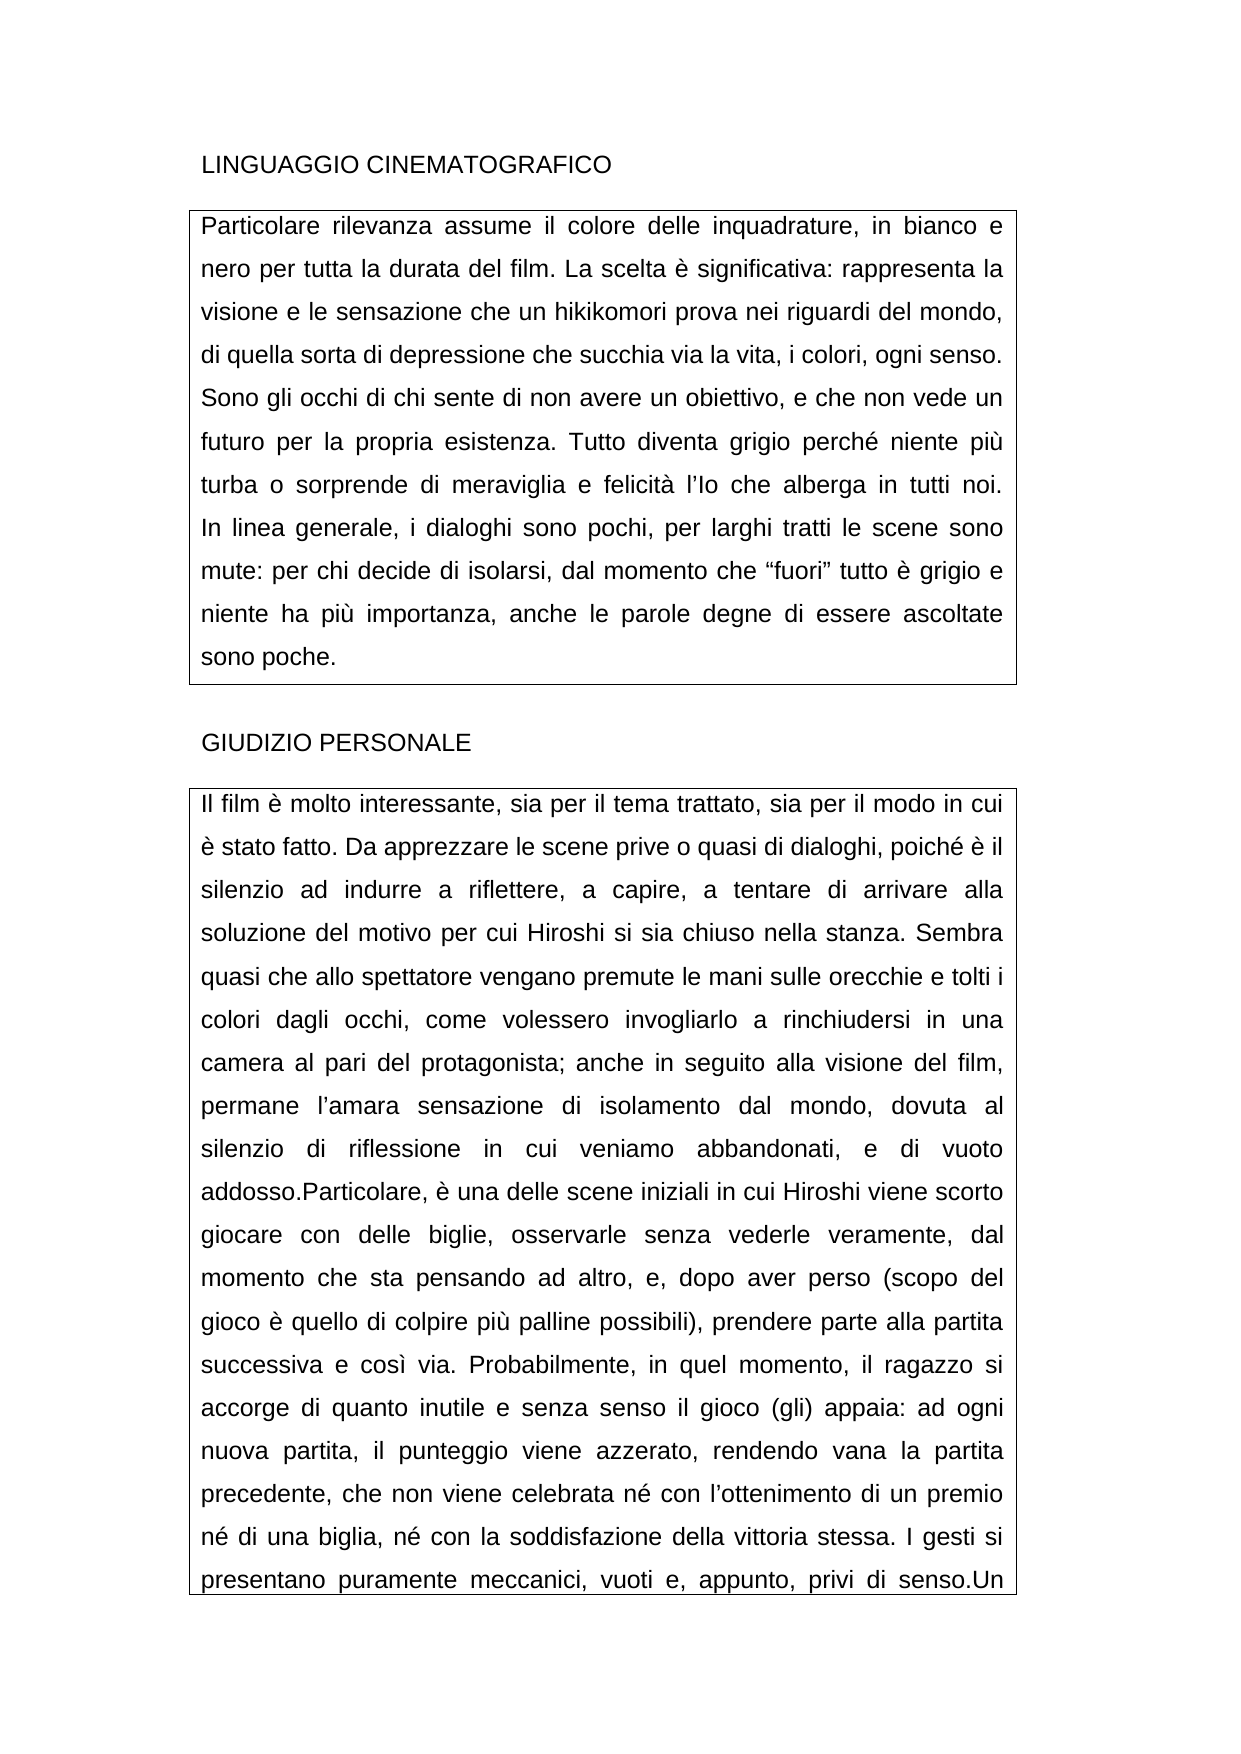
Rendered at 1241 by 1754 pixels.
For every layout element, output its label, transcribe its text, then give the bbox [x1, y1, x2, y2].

text LINGUAGGIO CINEMATOGRAFICO [201, 150, 1128, 179]
table_header Particolare rilevanza assume il colore delle inquadrature, in bianco e nero per tutta la durata del film. La scelta è significativa: rappresenta la visione e le sensazione che un hikikomori prova nei riguardi del mondo, di quella sorta di depressione che succhia via la vita, i colori, ogni senso. Sono gli occhi di chi sente di non avere un obiettivo, e che non vede un futuro per la propria esistenza. Tutto diventa grigio perché niente più turba o sorprende di meraviglia e felicità l’Io che alberga in tutti noi. In linea generale, i dialoghi sono pochi, per larghi tratti le scene sono mute: per chi decide di isolarsi, dal momento che “fuori” tutto è grigio e niente ha più importanza, anche le parole degne di essere ascoltate sono poche. [190, 211, 1016, 684]
text GIUDIZIO PERSONALE [201, 685, 1128, 757]
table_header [190, 789, 1016, 1594]
